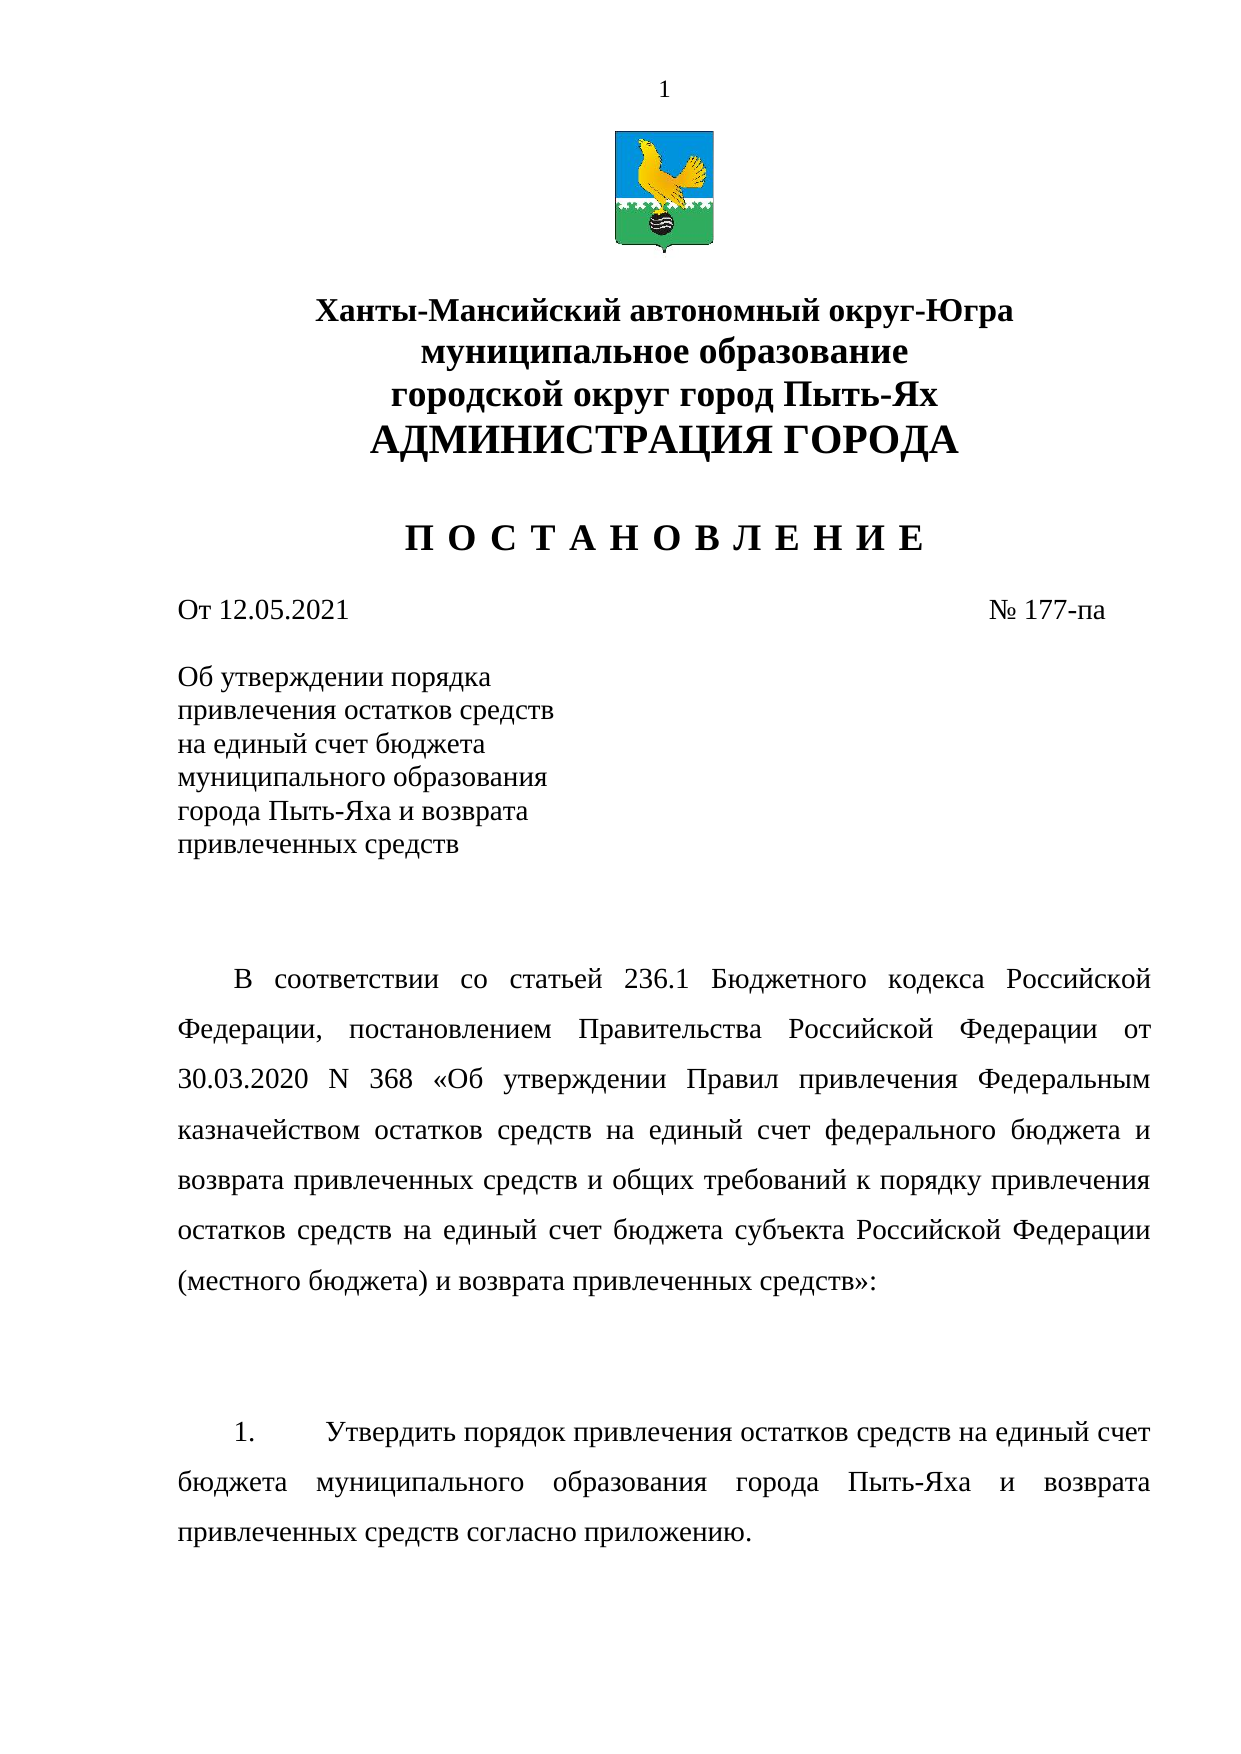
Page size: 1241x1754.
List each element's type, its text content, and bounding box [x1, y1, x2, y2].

text От 12.05.2021 № 177-па [177, 592, 1152, 625]
text муниципального образования [177, 759, 1152, 793]
text АДМИНИСТРАЦИЯ ГОРОДА [177, 414, 1152, 462]
text В соответствии со статьей 236.1 Бюджетного кодекса Российской Федерации, постановлением Правительства Российской Федерации от 30.03.2020 N 368 «Об утверждении Правил привлечения Федеральным казначейством остатков средств на единый счет федерального бюджета и возврата привлеченных средств и общих требований к порядку привлечения остатков средств на единый счет бюджета субъекта Российской Федерации (местного бюджета) и возврата привлеченных средств»: [177, 961, 1152, 1296]
text привлечения остатков средств [177, 692, 1152, 726]
text города Пыть-Яха и возврата [177, 793, 1152, 827]
text Об утверждении порядка [177, 659, 1152, 692]
subtitle Ханты-Мансийский автономный округ-Югра [177, 290, 1152, 328]
text муниципальное образование [177, 328, 1152, 371]
picture [615, 131, 714, 262]
text привлеченных средств [177, 827, 1152, 860]
text на единый счет бюджета [177, 726, 1152, 759]
text П О С Т А Н О В Л Е Н И Е [177, 515, 1152, 558]
list Утвердить порядок привлечения остатков средств на единый счет бюджета муниципального образования города Пыть-Яха и возврата привлеченных средств согласно приложению. [177, 1414, 1152, 1548]
picture [615, 131, 630, 143]
text городской округ город Пыть-Ях [177, 371, 1152, 414]
